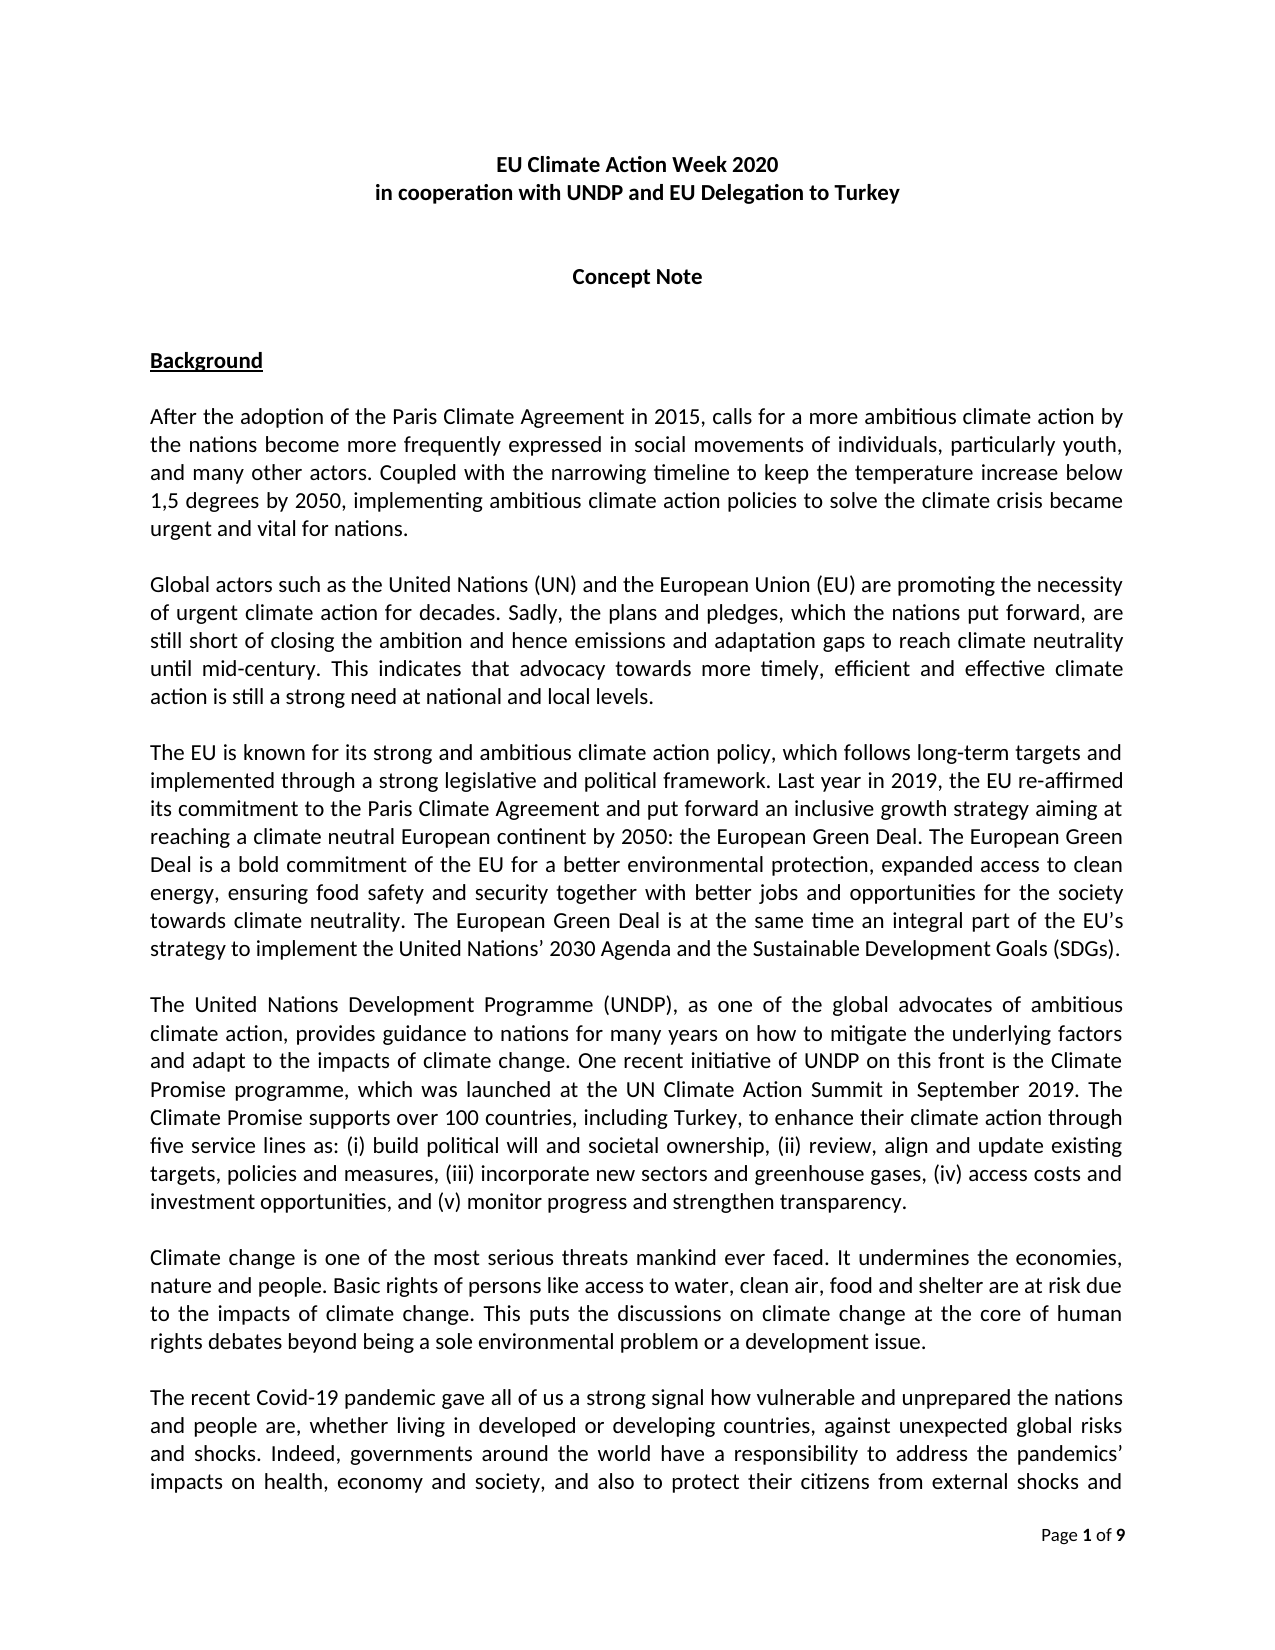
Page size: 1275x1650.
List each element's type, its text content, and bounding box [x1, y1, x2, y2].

text EU Climate Action Week 2020 [150, 150, 1125, 178]
text Climate change is one of the most serious threats mankind ever faced. It undermines the economies, nature and people. Basic rights of persons like access to water, clean air, food and shelter are at risk due to the impacts of climate change. This puts the discussions on climate change at the core of human rights debates beyond being a sole environmental problem or a development issue. [150, 1243, 1125, 1355]
text in cooperation with UNDP and EU Delegation to Turkey [150, 178, 1125, 206]
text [150, 1383, 1125, 1495]
text Background [150, 346, 1125, 374]
text Concept Note [150, 262, 1125, 290]
text The EU is known for its strong and ambitious climate action policy, which follows long-term targets and implemented through a strong legislative and political framework. Last year in 2019, the EU re-affirmed its commitment to the Paris Climate Agreement and put forward an inclusive growth strategy aiming at reaching a climate neutral European continent by 2050: the European Green Deal. The European Green Deal is a bold commitment of the EU for a better environmental protection, expanded access to clean energy, ensuring food safety and security together with better jobs and opportunities for the society towards climate neutrality. The European Green Deal is at the same time an integral part of the EU’s strategy to implement the United Nations’ 2030 Agenda and the Sustainable Development Goals (SDGs). [150, 738, 1125, 963]
text The United Nations Development Programme (UNDP), as one of the global advocates of ambitious climate action, provides guidance to nations for many years on how to mitigate the underlying factors and adapt to the impacts of climate change. One recent initiative of UNDP on this front is the Climate Promise programme, which was launched at the UN Climate Action Summit in September 2019. The Climate Promise supports over 100 countries, including Turkey, to enhance their climate action through five service lines as: (i) build political will and societal ownership, (ii) review, align and update existing targets, policies and measures, (iii) incorporate new sectors and greenhouse gases, (iv) access costs and investment opportunities, and (v) monitor progress and strengthen transparency. [150, 991, 1125, 1215]
text After the adoption of the Paris Climate Agreement in 2015, calls for a more ambitious climate action by the nations become more frequently expressed in social movements of individuals, particularly youth, and many other actors. Coupled with the narrowing timeline to keep the temperature increase below 1,5 degrees by 2050, implementing ambitious climate action policies to solve the climate crisis became urgent and vital for nations. [150, 402, 1125, 542]
text Global actors such as the United Nations (UN) and the European Union (EU) are promoting the necessity of urgent climate action for decades. Sadly, the plans and pledges, which the nations put forward, are still short of closing the ambition and hence emissions and adaptation gaps to reach climate neutrality until mid-century. This indicates that advocacy towards more timely, efficient and effective climate action is still a strong need at national and local levels. [150, 570, 1125, 710]
